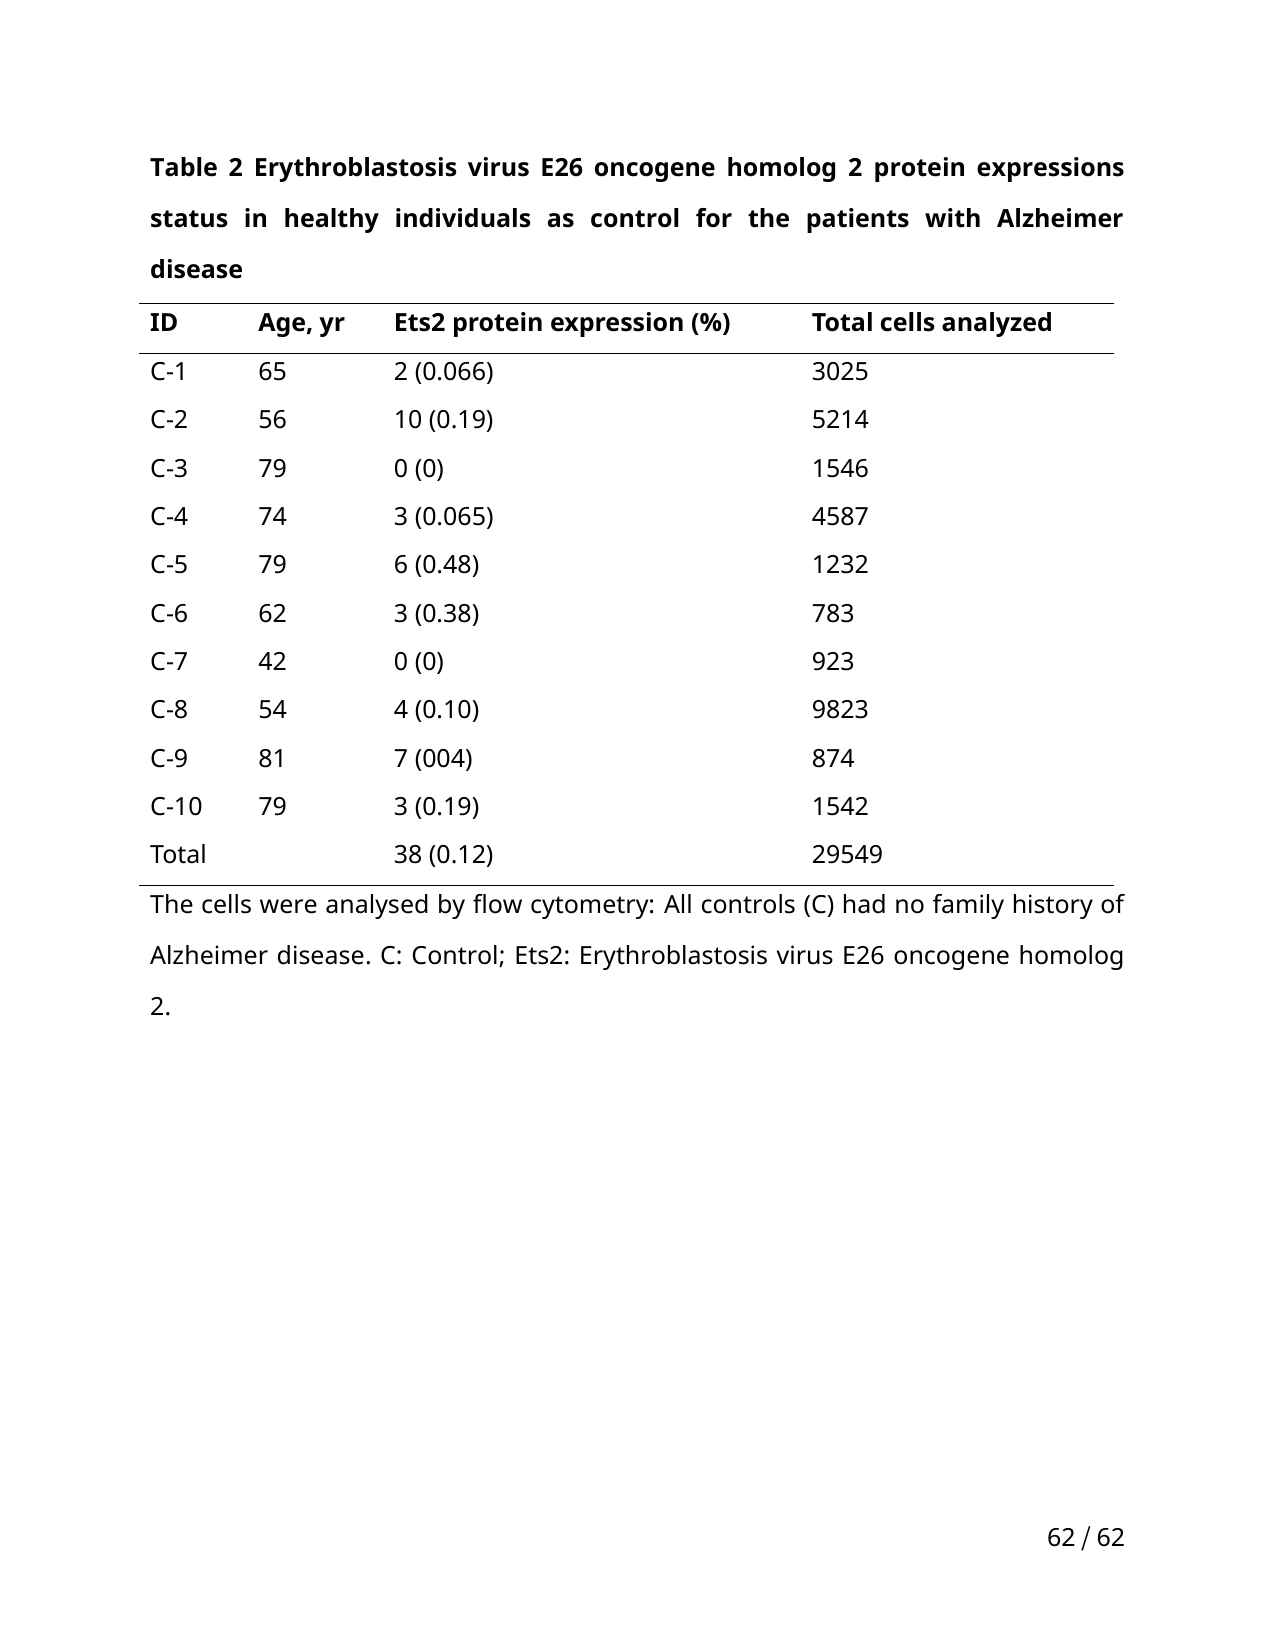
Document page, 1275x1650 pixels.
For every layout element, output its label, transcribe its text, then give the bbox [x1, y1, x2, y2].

table_header ID [139, 304, 247, 352]
table_cell 1546 [800, 450, 1114, 498]
table_cell 5214 [800, 402, 1114, 450]
table_cell 1232 [800, 547, 1114, 595]
table_cell 65 [247, 354, 382, 402]
table_cell C-6 [139, 595, 247, 643]
table_cell C-1 [139, 354, 247, 402]
table_header Ets2 protein expression (%) [383, 304, 800, 352]
table_cell 874 [800, 740, 1114, 788]
table_cell 9823 [800, 692, 1114, 740]
table_cell C-8 [139, 692, 247, 740]
table_cell C-7 [139, 644, 247, 692]
table_cell 29549 [800, 837, 1114, 885]
table_cell 81 [247, 740, 382, 788]
table_cell 79 [247, 547, 382, 595]
table_header Total cells analyzed [800, 304, 1114, 352]
table_cell 3025 [800, 354, 1114, 402]
table_cell 79 [247, 450, 382, 498]
table_cell C-2 [139, 402, 247, 450]
table_cell 3 (0.19) [383, 789, 800, 837]
table_cell 38 (0.12) [383, 837, 800, 885]
table_cell 42 [247, 644, 382, 692]
table_cell 54 [247, 692, 382, 740]
table_cell 6 (0.48) [383, 547, 800, 595]
table_cell Total [139, 837, 382, 885]
table_cell 1542 [800, 789, 1114, 837]
table_cell 4587 [800, 499, 1114, 547]
table_cell C-5 [139, 547, 247, 595]
table_cell 3 (0.38) [383, 595, 800, 643]
table_cell 923 [800, 644, 1114, 692]
table_cell 62 [247, 595, 382, 643]
table_cell C-4 [139, 499, 247, 547]
table_cell C-10 [139, 789, 247, 837]
table_cell 2 (0.066) [383, 354, 800, 402]
table_cell 0 (0) [383, 644, 800, 692]
table_cell 3 (0.065) [383, 499, 800, 547]
table_cell 4 (0.10) [383, 692, 800, 740]
table_cell 74 [247, 499, 382, 547]
table_cell 56 [247, 402, 382, 450]
table_cell 7 (004) [383, 740, 800, 788]
text Table 2 Erythroblastosis virus E26 oncogene homolog 2 protein expressions status in healthy individuals as control for the patients with Alzheimer disease [150, 150, 1125, 286]
table_cell 783 [800, 595, 1114, 643]
table_cell 10 (0.19) [383, 402, 800, 450]
table_cell C-9 [139, 740, 247, 788]
table_cell 0 (0) [383, 450, 800, 498]
table_cell C-3 [139, 450, 247, 498]
table_header Age, yr [247, 304, 382, 352]
text The cells were analysed by flow cytometry: All controls (C) had no family history of Alzheimer disease. C: Control; Ets2: Erythroblastosis virus E26 oncogene homolog 2. [150, 886, 1125, 1022]
table_cell 79 [247, 789, 382, 837]
